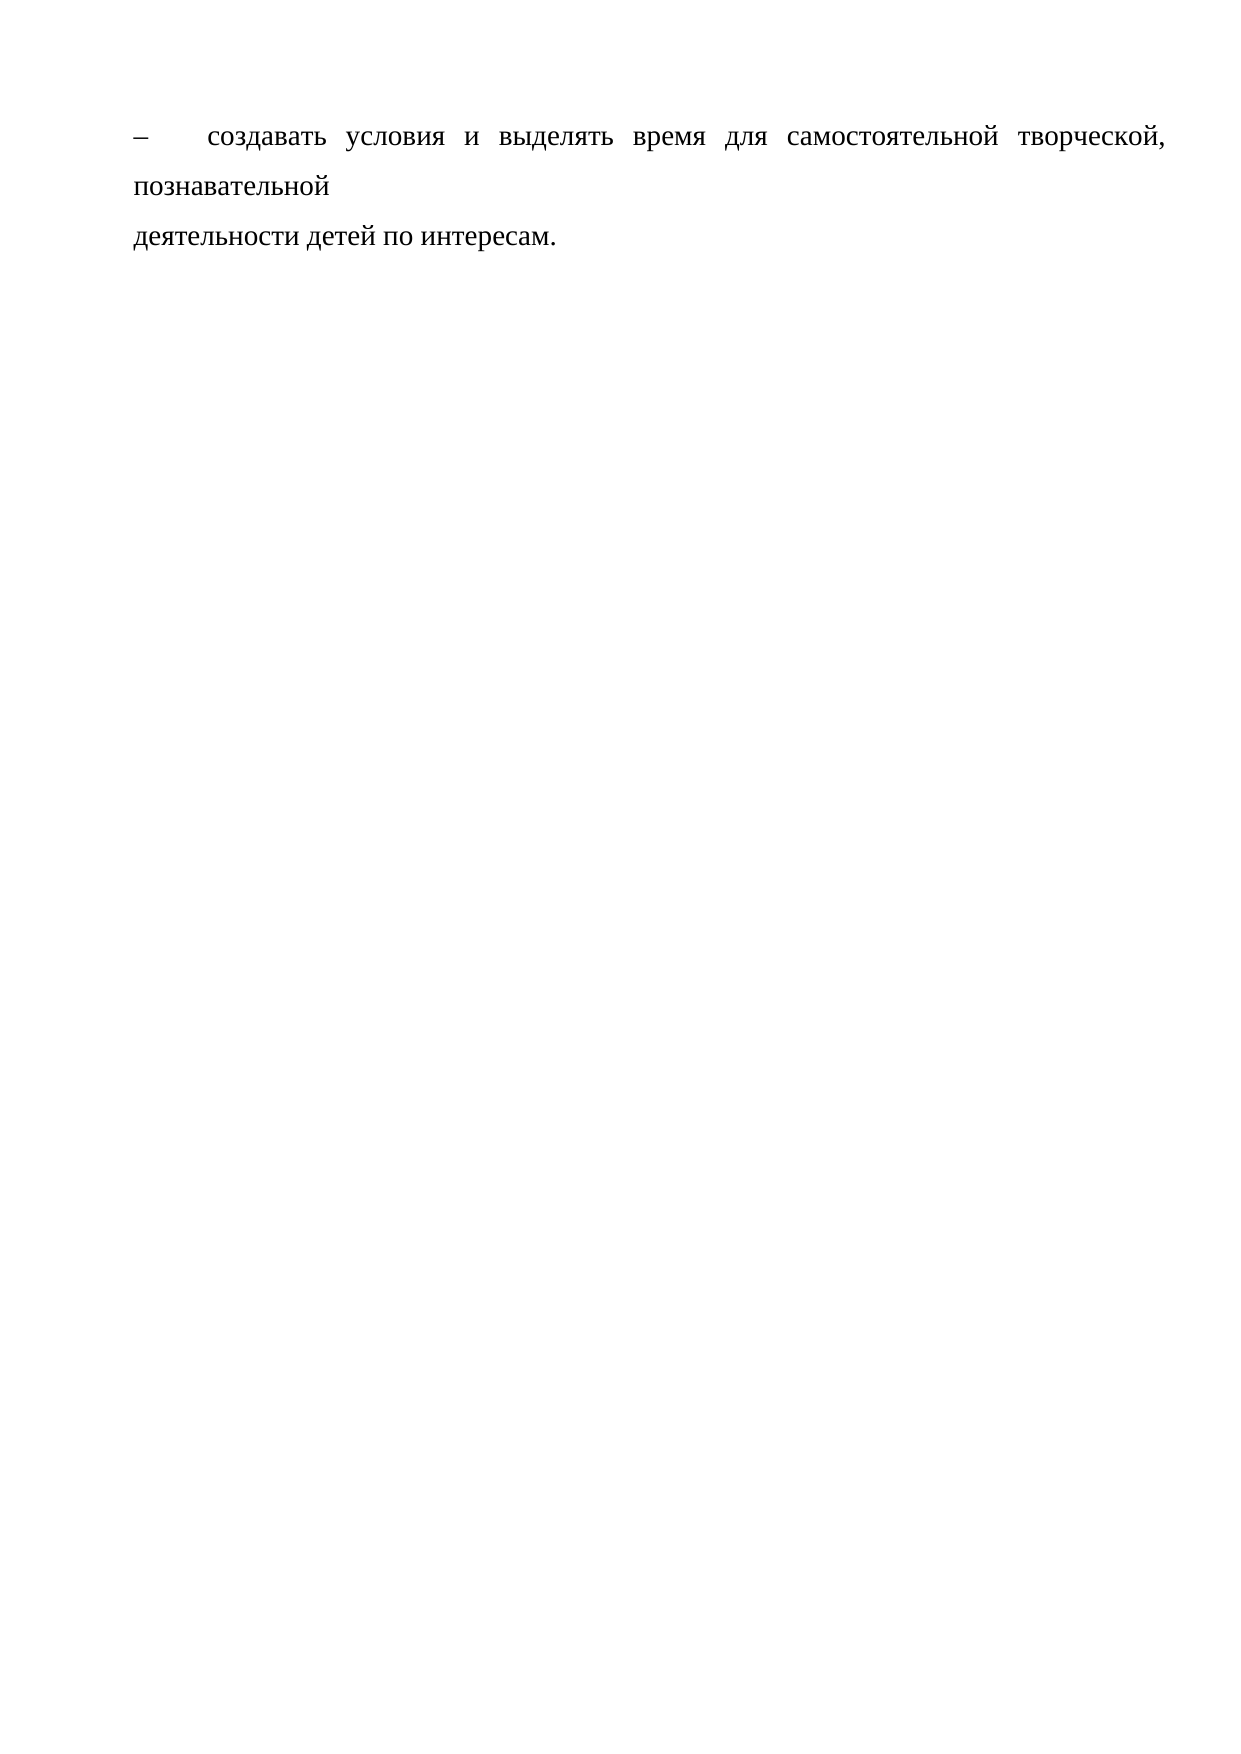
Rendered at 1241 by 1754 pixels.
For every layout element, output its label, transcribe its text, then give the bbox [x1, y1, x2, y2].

text деятельности детей по интересам. [133, 218, 1167, 252]
list создавать условия и выделять время для самостоятельной творческой, познавательной [133, 118, 1167, 202]
